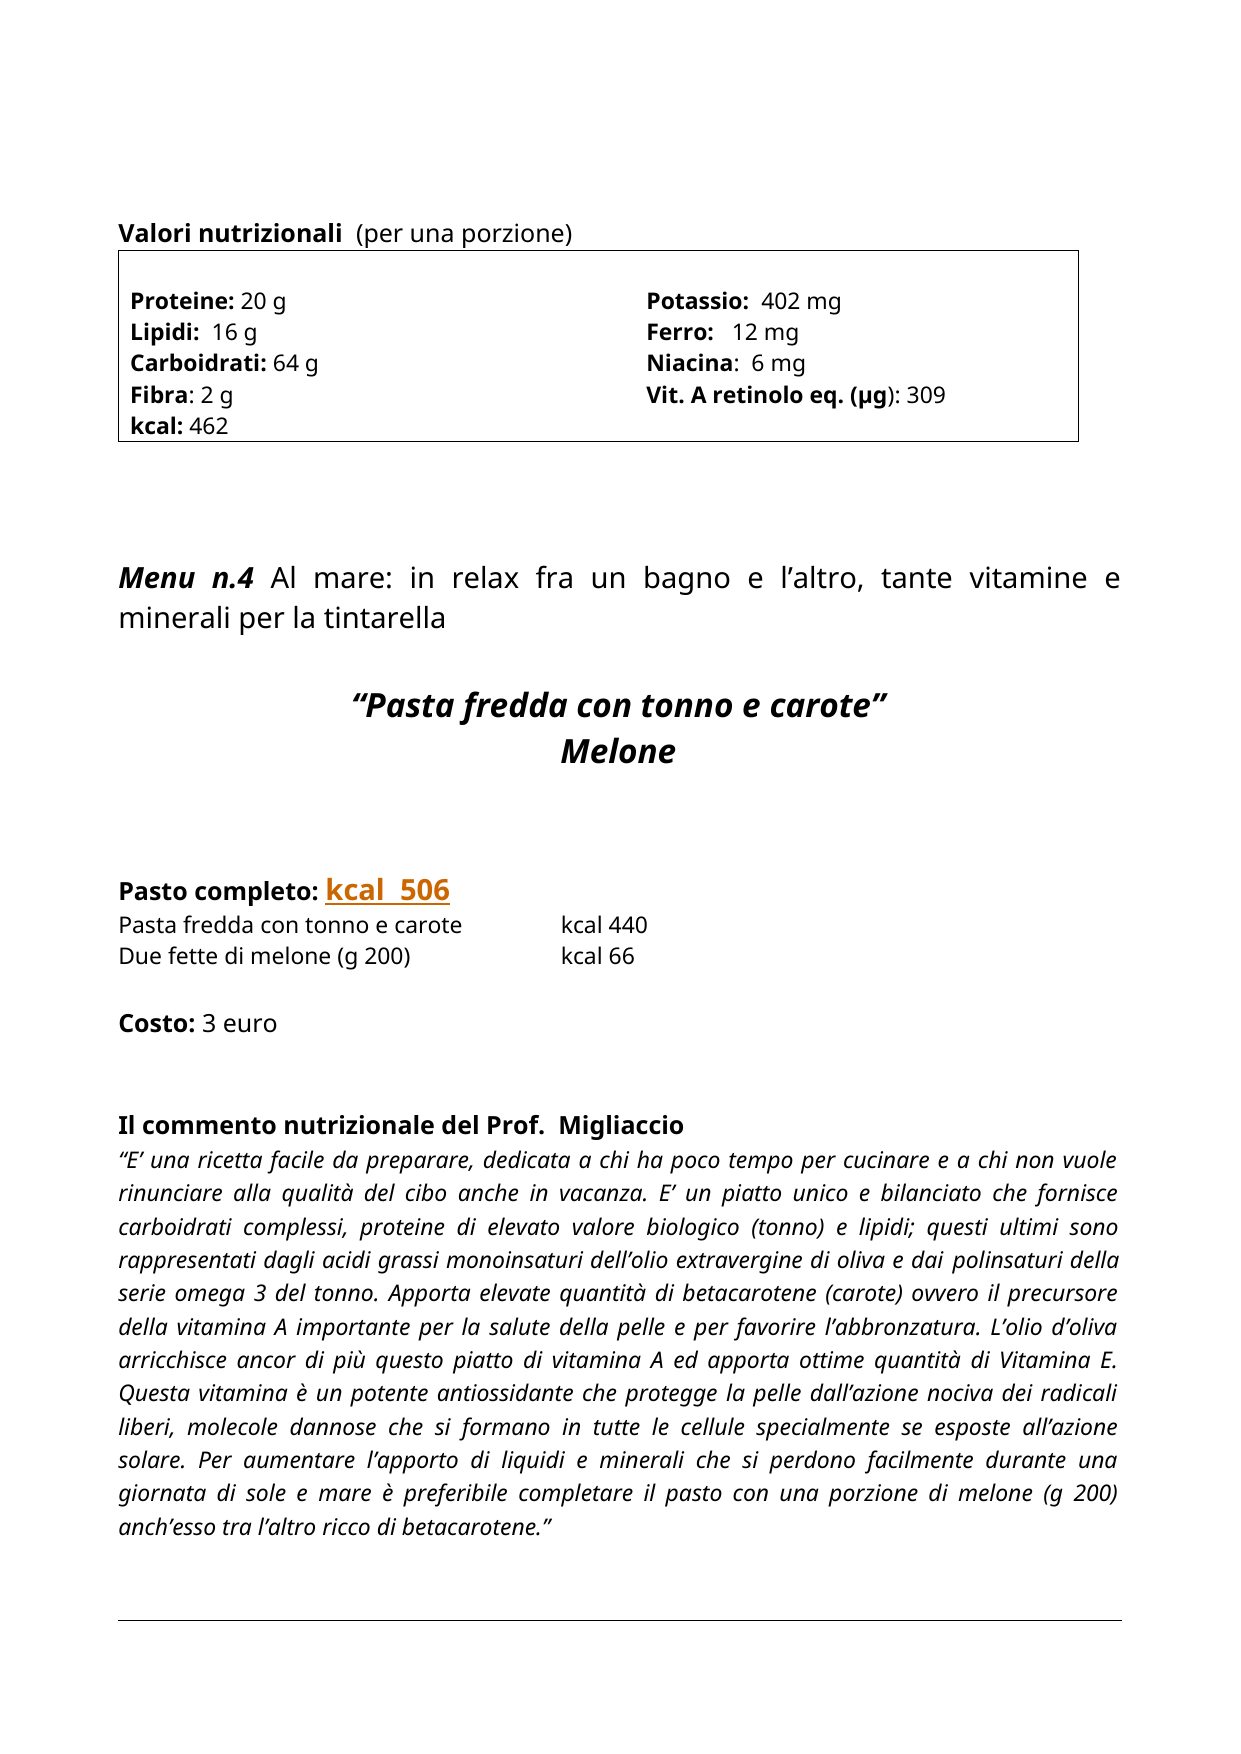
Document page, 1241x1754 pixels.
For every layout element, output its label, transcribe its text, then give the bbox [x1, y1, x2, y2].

text Pasto completo: kcal 506 [118, 869, 1122, 909]
table_header Proteine: 20 g Potassio: 402 mg Lipidi: 16 g Ferro: 12 mg Carboidrati: 64 g Niacina: 6 mg Fibra: 2 g Vit. A retinolo eq. (µg): 309 kcal: 462 [119, 251, 1078, 441]
text Due fette di melone (g 200) kcal 66 [118, 940, 1122, 971]
text “Pasta fredda con tonno e carote” [118, 682, 1122, 727]
text Costo: 3 euro [118, 1006, 1122, 1039]
text Menu n.4 Al mare: in relax fra un bagno e l’altro, tante vitamine e minerali per la tintarella [118, 557, 1122, 637]
text Pasta fredda con tonno e carote kcal 440 [118, 909, 1122, 940]
text Il commento nutrizionale del Prof. Migliaccio [118, 1108, 1122, 1142]
text “E’ una ricetta facile da preparare, dedicata a chi ha poco tempo per cucinare e a chi non vuole rinunciare alla qualità del cibo anche in vacanza. E’ un piatto unico e bilanciato che fornisce carboidrati complessi, proteine di elevato valore biologico (tonno) e lipidi; questi ultimi sono rappresentati dagli acidi grassi monoinsaturi dell’olio extravergine di oliva e dai polinsaturi della serie omega 3 del tonno. Apporta elevate quantità di betacarotene (carote) ovvero il precursore della vitamina A importante per la salute della pelle e per favorire l’abbronzatura. L’olio d’oliva arricchisce ancor di più questo piatto di vitamina A ed apporta ottime quantità di Vitamina E. Questa vitamina è un potente antiossidante che protegge la pelle dall’azione nociva dei radicali liberi, molecole dannose che si formano in tutte le cellule specialmente se esposte all’azione solare. Per aumentare l’apporto di liquidi e minerali che si perdono facilmente durante una giornata di sole e mare è preferibile completare il pasto con una porzione di melone (g 200) anch’esso tra l’altro ricco di betacarotene.” [118, 1142, 1122, 1542]
text Melone [118, 727, 1122, 773]
text Valori nutrizionali (per una porzione) [118, 216, 1122, 250]
